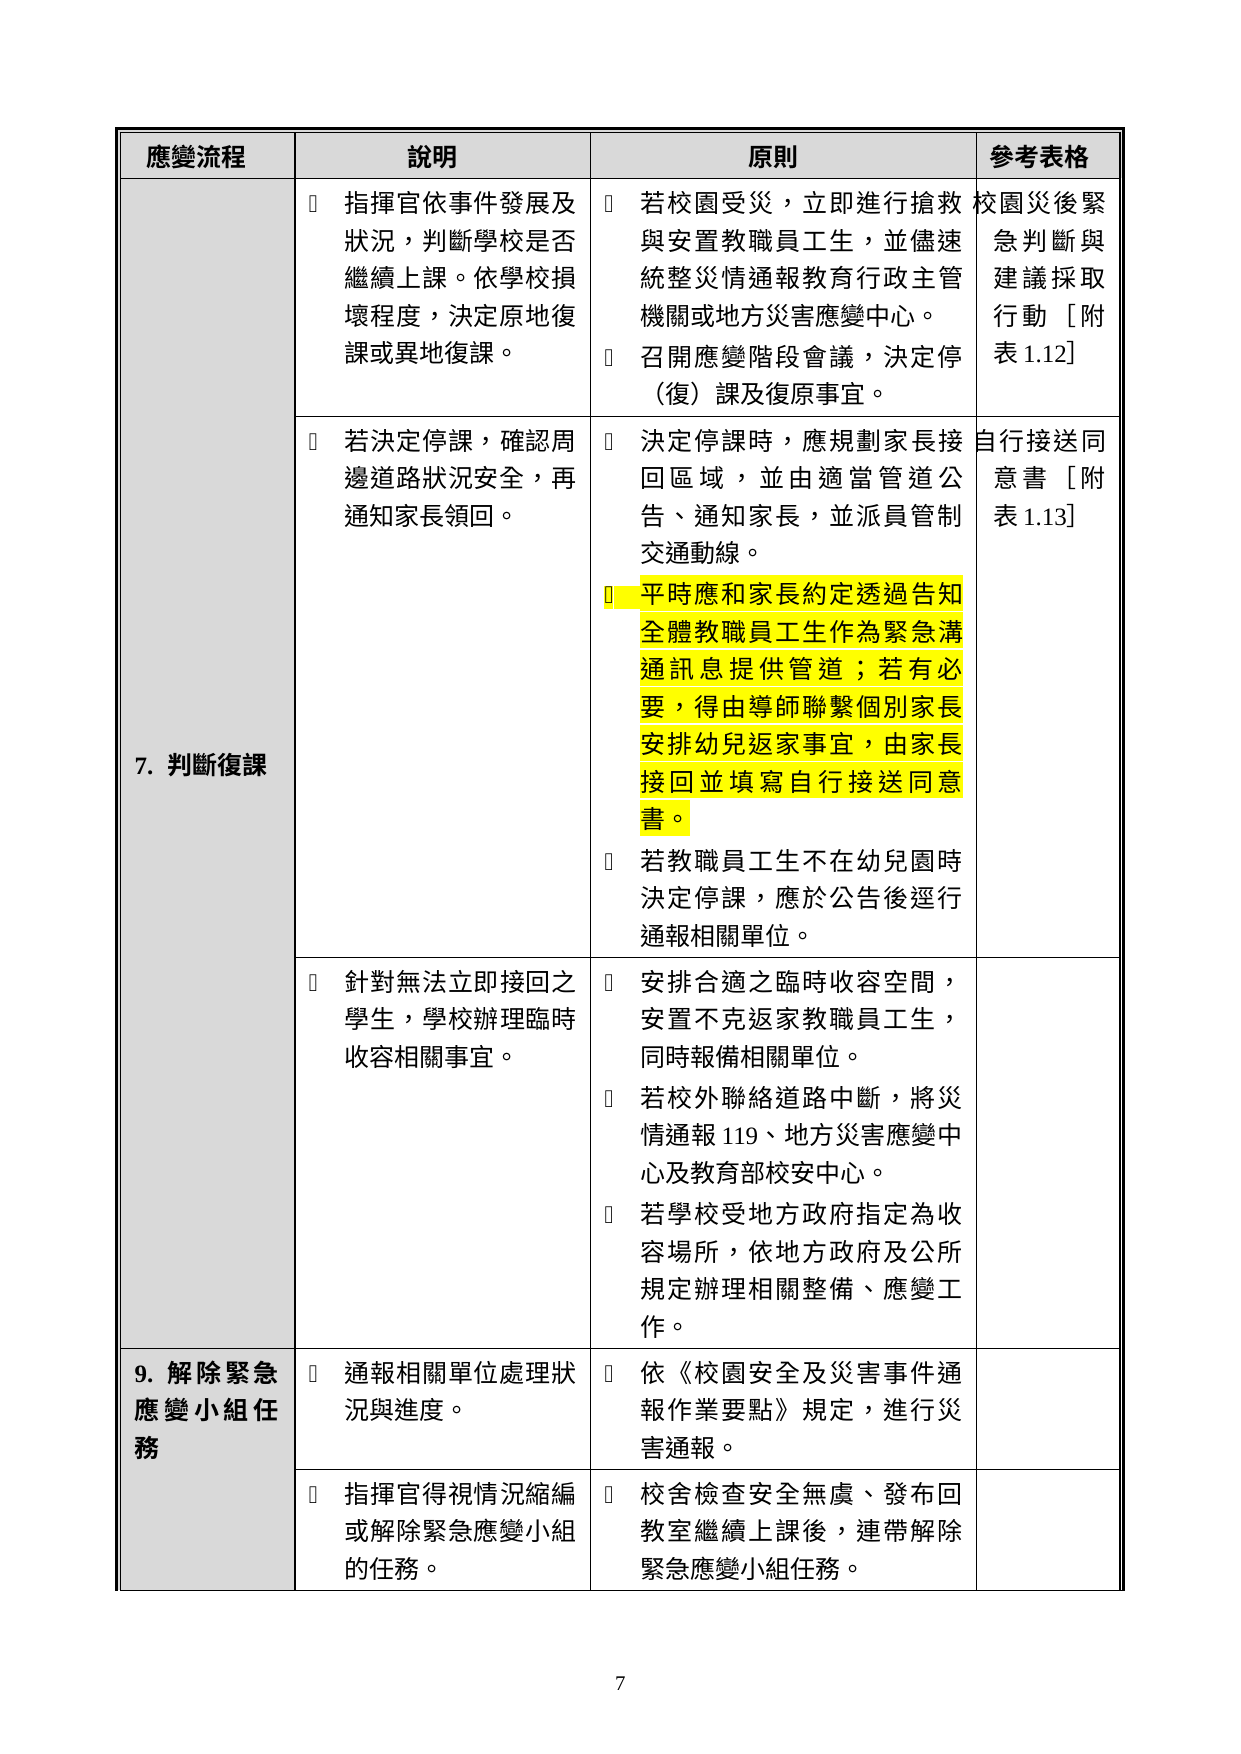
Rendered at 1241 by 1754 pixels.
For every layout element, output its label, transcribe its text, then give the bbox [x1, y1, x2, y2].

table_cell 校園災後緊急判斷與建議採取行動［附表1.12］ [977, 179, 1119, 416]
table_header 原則 [591, 133, 976, 178]
table_cell 依《校園安全及災害事件通報作業要點》規定，進行災害通報。 [591, 1349, 976, 1469]
table_cell [977, 1470, 1119, 1590]
table_cell 判斷復課 [121, 179, 294, 1348]
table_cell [591, 1470, 976, 1590]
table_cell 若決定停課，確認周邊道路狀況安全，再通知家長領回。 [296, 417, 590, 957]
table_header 參考表格 [977, 133, 1119, 178]
table_cell 若校園受災，立即進行搶救與安置教職員工生，並儘速統整災情通報教育行政主管機關或地方災害應變中心。 召開應變階段會議，決定停（復）課及復原事宜。 [591, 179, 976, 416]
table_cell 自行接送同意書［附表1.13］ [977, 417, 1119, 957]
table_cell 指揮官依事件發展及狀況，判斷學校是否繼續上課。依學校損壞程度，決定原地復課或異地復課。 [296, 179, 590, 416]
table_cell [977, 1349, 1119, 1469]
table_header 說明 [296, 133, 590, 178]
table_cell 決定停課時，應規劃家長接回區域，並由適當管道公告、通知家長，並派員管制交通動線。 平時應和家長約定透過告知全體教職員工生作為緊急溝通訊息提供管道；若有必要，得由導師聯繫個別家長安排幼兒返家事宜，由家長接回並填寫自行接送同意書。 若教職員工生不在幼兒園時決定停課，應於公告後逕行通報相關單位。 [591, 417, 976, 957]
table_cell 解除緊急應變小組任務 [121, 1349, 294, 1590]
table_cell 安排合適之臨時收容空間，安置不克返家教職員工生，同時報備相關單位。 若校外聯絡道路中斷，將災情通報119、地方災害應變中心及教育部校安中心。 若學校受地方政府指定為收容場所，依地方政府及公所規定辦理相關整備、應變工作。 [591, 958, 976, 1348]
table_cell 指揮官得視情況縮編或解除緊急應變小組的任務。 [296, 1470, 590, 1590]
table_cell [977, 958, 1119, 1348]
table_header 應變流程 [121, 133, 294, 178]
table_cell 通報相關單位處理狀況與進度。 [296, 1349, 590, 1469]
table_cell 針對無法立即接回之學生，學校辦理臨時收容相關事宜。 [296, 958, 590, 1348]
